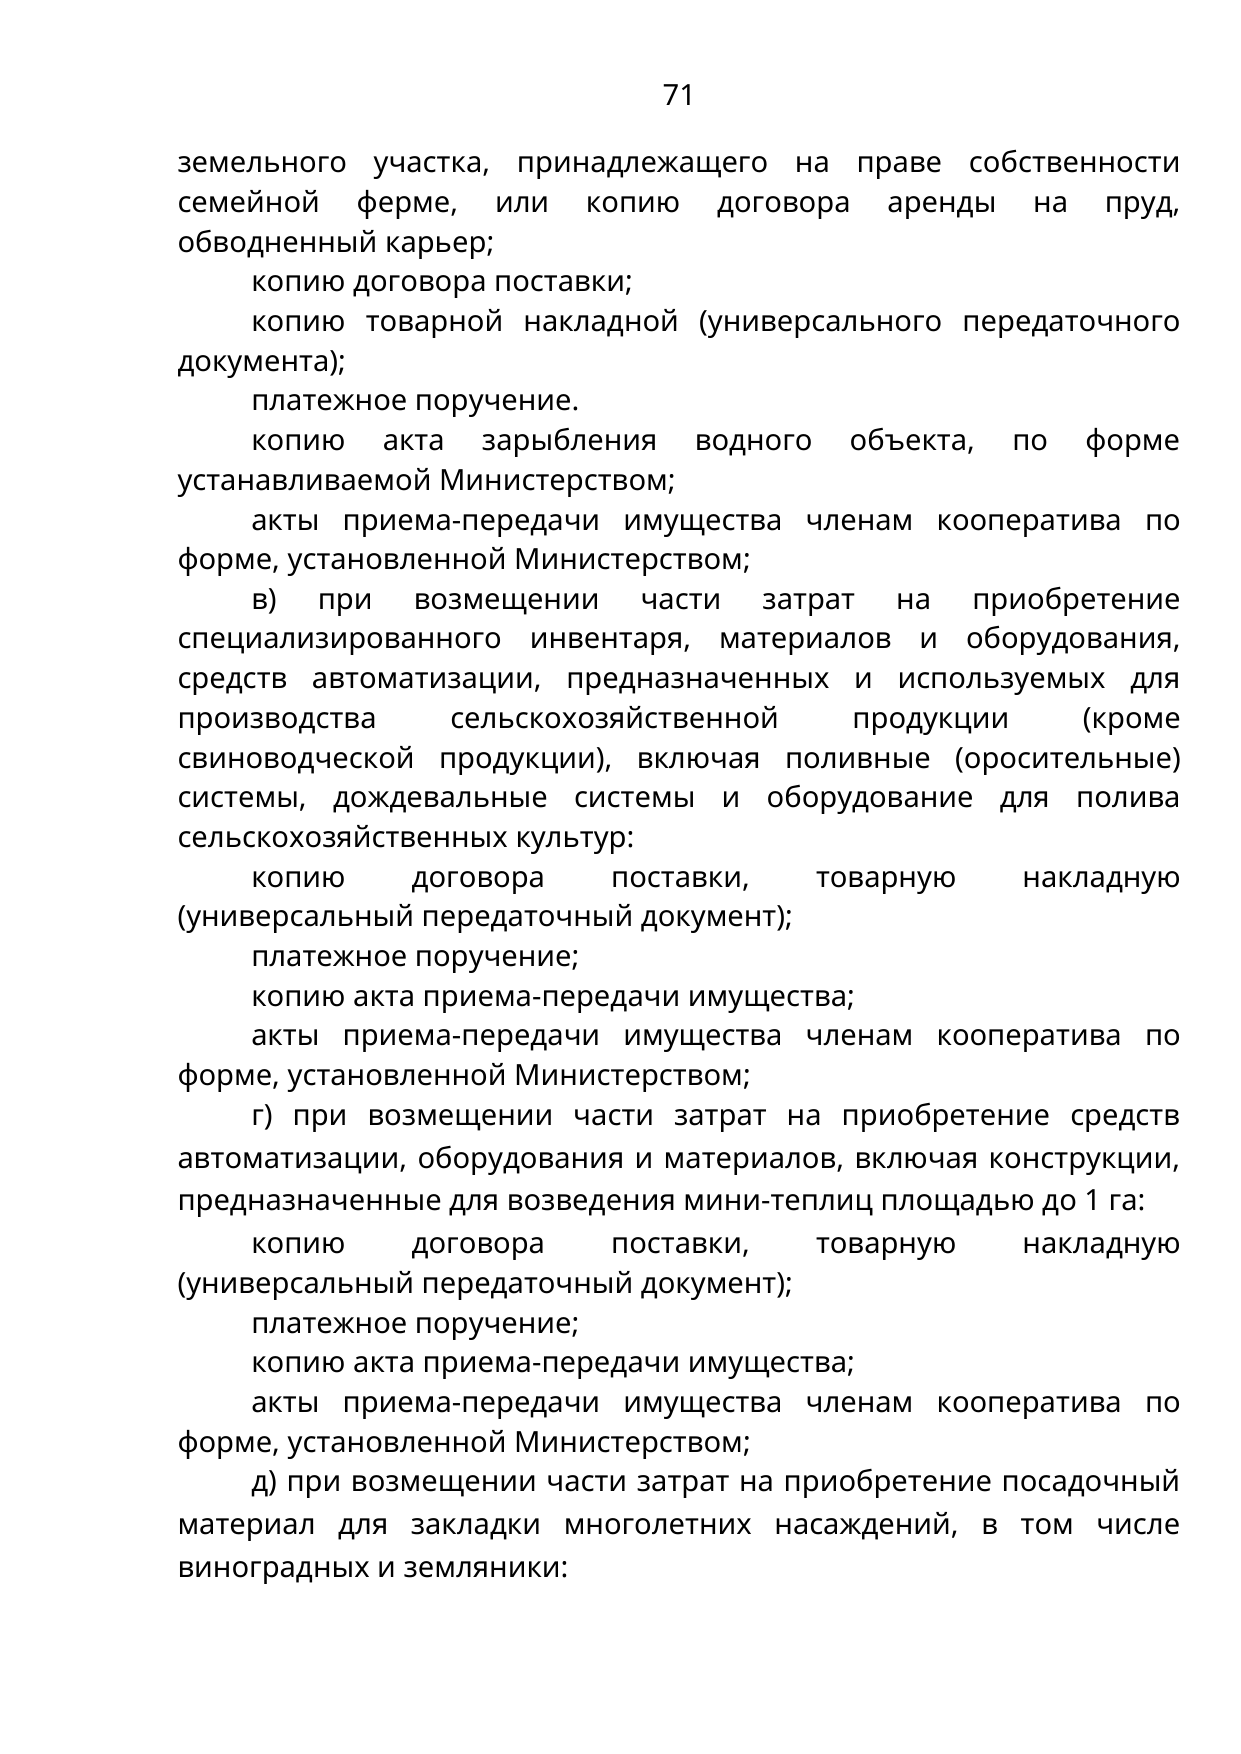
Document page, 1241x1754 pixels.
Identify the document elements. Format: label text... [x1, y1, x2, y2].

text в) при возмещении части затрат на приобретение специализированного инвентаря, материалов и оборудования, средств автоматизации, предназначенных и используемых для производства сельскохозяйственной продукции (кроме свиноводческой продукции), включая поливные (оросительные) системы, дождевальные системы и оборудование для полива сельскохозяйственных культур: [177, 578, 1181, 856]
text копию акта приема-передачи имущества; [177, 1342, 1181, 1381]
text акты приема-передачи имущества членам кооператива по форме, установленной Министерством; [177, 499, 1181, 578]
text копию договора поставки, товарную накладную (универсальный передаточный документ); [177, 856, 1181, 935]
text копию акта приема-передачи имущества; [177, 975, 1181, 1015]
text платежное поручение. [177, 380, 1181, 419]
text д) при возмещении части затрат на приобретение посадочный материал для закладки многолетних насаждений, в том числе виноградных и земляники: [177, 1461, 1181, 1586]
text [177, 142, 1181, 261]
text акты приема-передачи имущества членам кооператива по форме, установленной Министерством; [177, 1381, 1181, 1461]
text копию договора поставки; [177, 261, 1181, 300]
text копию товарной накладной (универсального передаточного документа); [177, 300, 1181, 380]
text платежное поручение; [177, 1302, 1181, 1342]
text акты приема-передачи имущества членам кооператива по форме, установленной Министерством; [177, 1015, 1181, 1094]
text платежное поручение; [177, 935, 1181, 975]
text г) при возмещении части затрат на приобретение средств автоматизации, оборудования и материалов, включая конструкции, предназначенные для возведения мини-теплиц площадью до 1 га: [177, 1094, 1181, 1219]
text копию договора поставки, товарную накладную (универсальный передаточный документ); [177, 1222, 1181, 1302]
text копию акта зарыбления водного объекта, по форме устанавливаемой Министерством; [177, 419, 1181, 499]
